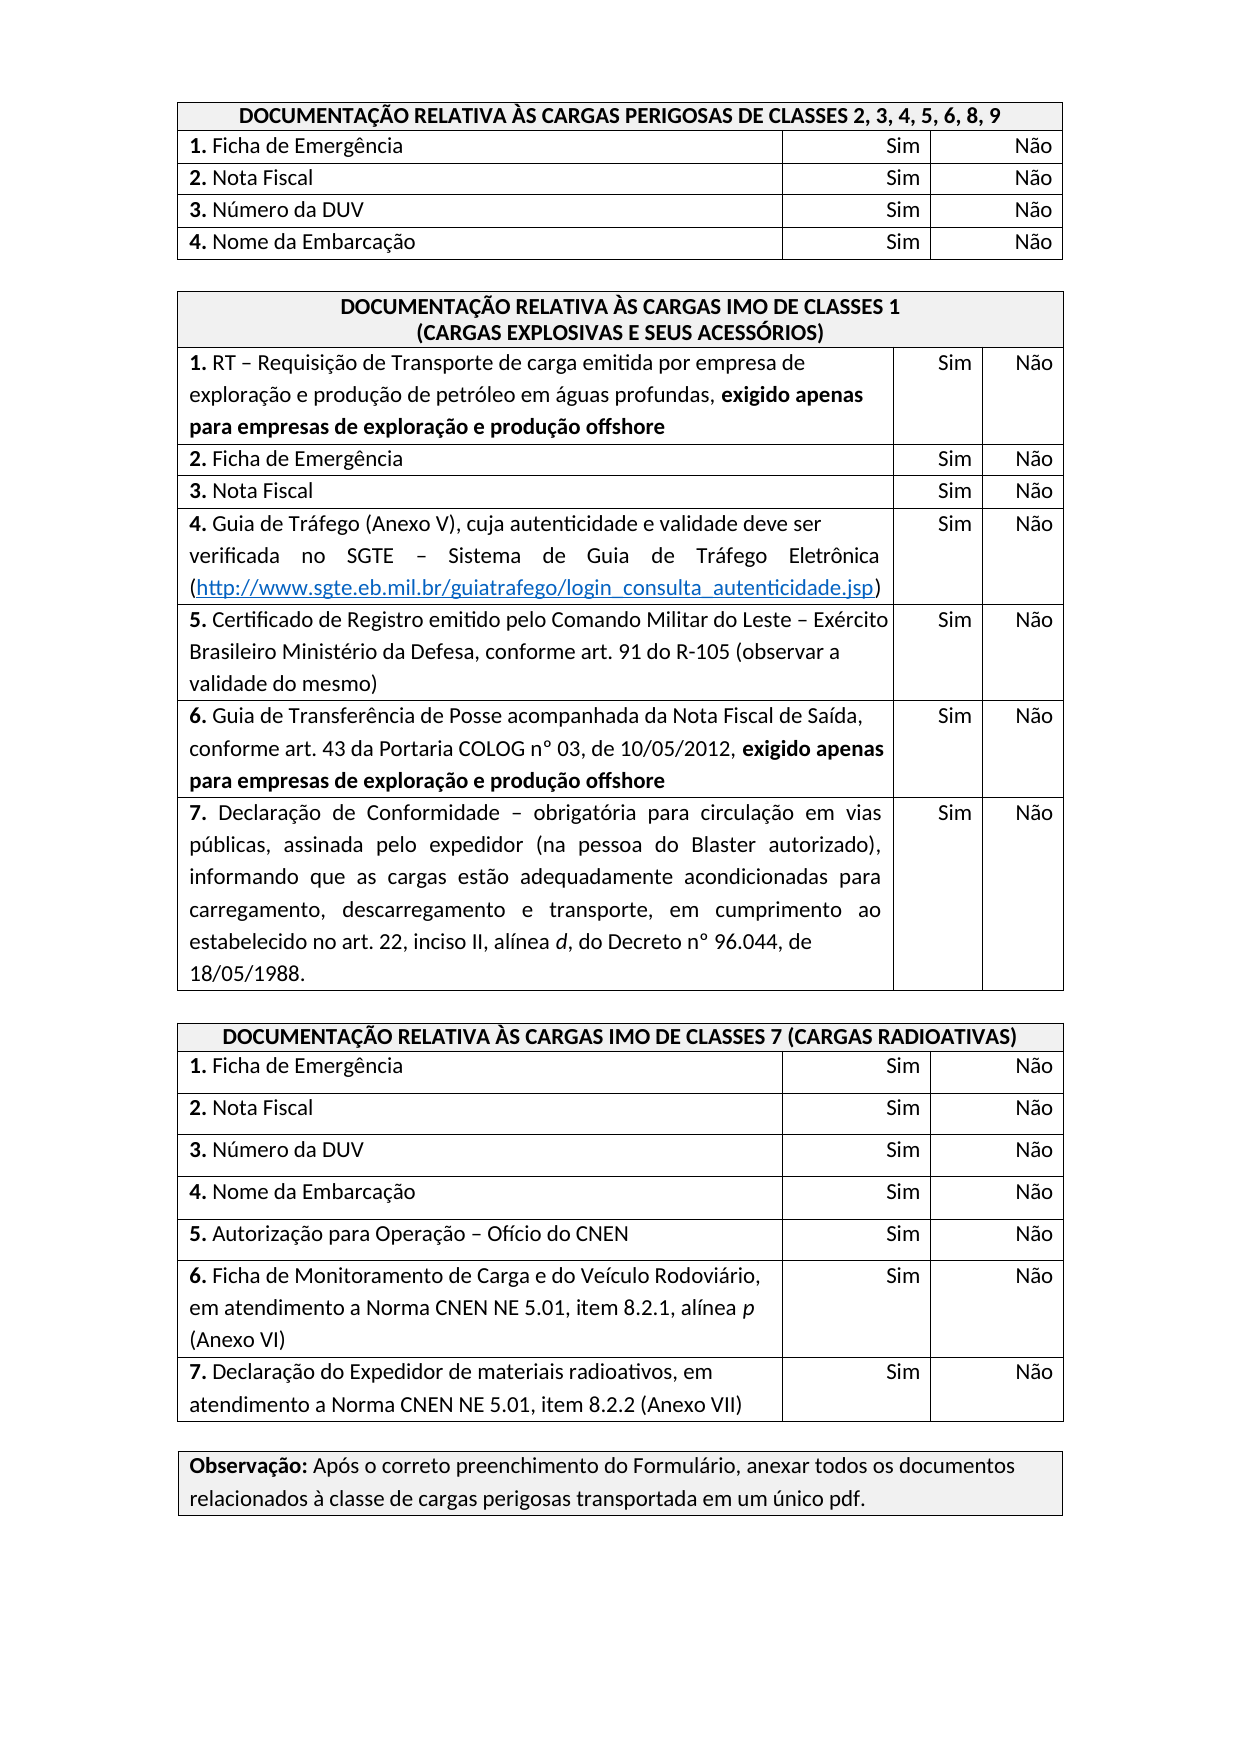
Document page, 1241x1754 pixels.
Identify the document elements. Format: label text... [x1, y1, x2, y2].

table_cell 7. Declaração de Conformidade – obrigatória para circulação em vias públicas, assinada pelo expedidor (na pessoa do Blaster autorizado), informando que as cargas estão adequadamente acondicionadas para carregamento, descarregamento e transporte, em cumprimento ao estabelecido no art. 22, inciso II, alínea d, do Decreto nº 96.044, de 18/05/1988. [178, 798, 893, 990]
table_cell Sim [783, 164, 930, 194]
table_cell 6. Guia de Transferência de Posse acompanhada da Nota Fiscal de Saída, conforme art. 43 da Portaria COLOG nº 03, de 10/05/2012, exigido apenas para empresas de exploração e produção offshore [178, 701, 893, 797]
table_cell 5. Autorização para Operação – Ofício do CNEN [178, 1220, 782, 1260]
table_cell Não [931, 164, 1062, 194]
table_header DOCUMENTAÇÃO RELATIVA ÀS CARGAS IMO DE CLASSES 1 (CARGAS EXPLOSIVAS E SEUS ACESSÓRIOS) [178, 292, 1063, 347]
table_cell Não [931, 1135, 1063, 1176]
table_cell Não [931, 228, 1062, 258]
table_cell Não [931, 1261, 1063, 1357]
table_cell Sim [783, 1177, 930, 1218]
table_cell Sim [783, 1094, 930, 1134]
table_cell 5. Certificado de Registro emitido pelo Comando Militar do Leste – Exército Brasileiro Ministério da Defesa, conforme art. 91 do R-105 (observar a validade do mesmo) [178, 605, 893, 700]
table_cell Sim [783, 131, 930, 162]
table_cell Não [931, 1177, 1063, 1218]
table_cell 7. Declaração do Expedidor de materiais radioativos, em atendimento a Norma CNEN NE 5.01, item 8.2.2 (Anexo VII) [178, 1358, 782, 1421]
table_cell Sim [783, 1135, 930, 1176]
table_cell Sim [783, 228, 930, 258]
table_cell Sim [894, 701, 982, 797]
table_cell Não [931, 1220, 1063, 1260]
table_cell Sim [894, 348, 982, 443]
table_cell Sim [783, 1052, 930, 1093]
table_cell Não [931, 1094, 1063, 1134]
table_cell Não [931, 195, 1062, 227]
table_cell Não [931, 131, 1062, 162]
table_cell Não [983, 348, 1063, 443]
table_cell 2. Nota Fiscal [178, 1094, 782, 1134]
table_cell 2. Nota Fiscal [178, 164, 782, 194]
table_cell 3. Número da DUV [178, 195, 782, 227]
table_cell Não [983, 605, 1063, 700]
table_cell Não [983, 798, 1063, 990]
table_cell Não [983, 509, 1063, 604]
table_cell 1. RT – Requisição de Transporte de carga emitida por empresa de exploração e produção de petróleo em águas profundas, exigido apenas para empresas de exploração e produção offshore [178, 348, 893, 443]
table_cell Sim [783, 1220, 930, 1260]
table_cell Não [983, 476, 1063, 507]
table_cell Sim [783, 1358, 930, 1421]
table_cell 2. Ficha de Emergência [178, 445, 893, 475]
table_cell Sim [894, 476, 982, 507]
table_cell 4. Nome da Embarcação [178, 1177, 782, 1218]
table_cell Sim [894, 445, 982, 475]
table_header DOCUMENTAÇÃO RELATIVA ÀS CARGAS IMO DE CLASSES 7 (CARGAS RADIOATIVAS) [178, 1024, 1063, 1051]
table_cell Não [983, 445, 1063, 475]
table_cell 4. Guia de Tráfego (Anexo V), cuja autenticidade e validade deve ser verificada no SGTE – Sistema de Guia de Tráfego Eletrônica (http://www.sgte.eb.mil.br/guiatrafego/login_consulta_autenticidade.jsp) [178, 509, 893, 604]
table_cell Não [983, 701, 1063, 797]
table_cell Sim [783, 1261, 930, 1357]
table_cell 4. Nome da Embarcação [178, 228, 782, 258]
table_cell 1. Ficha de Emergência [178, 1052, 782, 1093]
table_cell 6. Ficha de Monitoramento de Carga e do Veículo Rodoviário, em atendimento a Norma CNEN NE 5.01, item 8.2.1, alínea p (Anexo VI) [178, 1261, 782, 1357]
table_cell Sim [894, 509, 982, 604]
table_cell Sim [783, 195, 930, 227]
table_cell Sim [894, 798, 982, 990]
table_cell 3. Nota Fiscal [178, 476, 893, 507]
table_cell Sim [894, 605, 982, 700]
table_cell 1. Ficha de Emergência [178, 131, 782, 162]
table_header DOCUMENTAÇÃO RELATIVA ÀS CARGAS PERIGOSAS DE CLASSES 2, 3, 4, 5, 6, 8, 9 [178, 103, 1062, 130]
table_cell Não [931, 1358, 1063, 1421]
table_cell 3. Número da DUV [178, 1135, 782, 1176]
table_cell Não [931, 1052, 1063, 1093]
